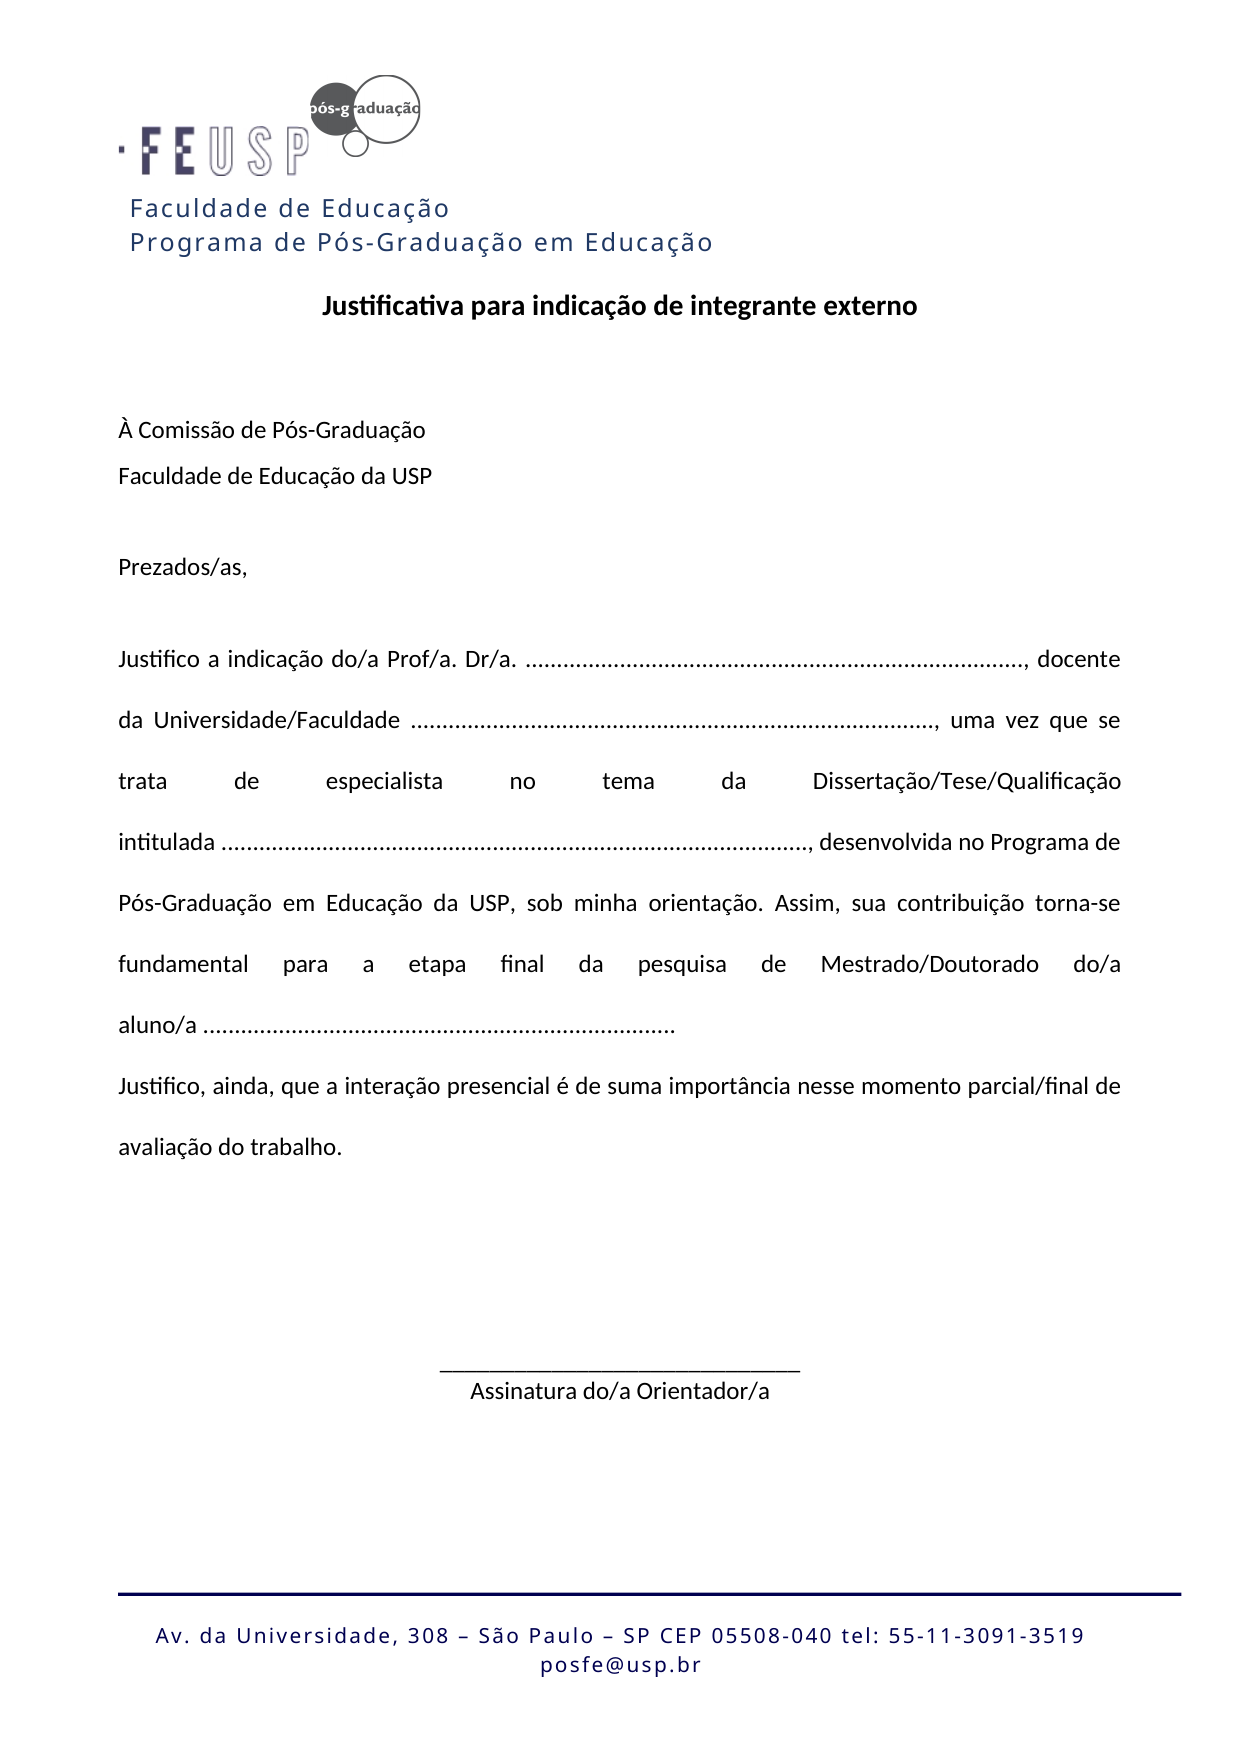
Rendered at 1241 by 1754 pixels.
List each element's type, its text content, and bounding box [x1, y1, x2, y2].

text _____________________________ [118, 1345, 1122, 1375]
text Prezados/as, [118, 551, 1122, 582]
text Justificativa para indicação de integrante externo [118, 287, 1122, 323]
text À Comissão de Pós-Graduação [118, 414, 1122, 445]
picture [310, 75, 421, 157]
text Assinatura do/a Orientador/a [118, 1375, 1122, 1406]
text Justifico a indicação do/a Prof/a. Dr/a. ..............................................................................., docente da Universidade/Faculdade ..................................................................................., uma vez que se trata de especialista no tema da Dissertação/Tese/Qualificação intitulada ............................................................................................., desenvolvida no Programa de Pós-Graduação em Educação da USP, sob minha orientação. Assim, sua contribuição torna-se fundamental para a etapa final da pesquisa de Mestrado/Doutorado do/a aluno/a ........................................................................... [118, 643, 1122, 1040]
picture [118, 126, 309, 176]
text Faculdade de Educação da USP [118, 460, 1122, 491]
text Justifico, ainda, que a interação presencial é de suma importância nesse momento parcial/final de avaliação do trabalho. [118, 1070, 1122, 1162]
